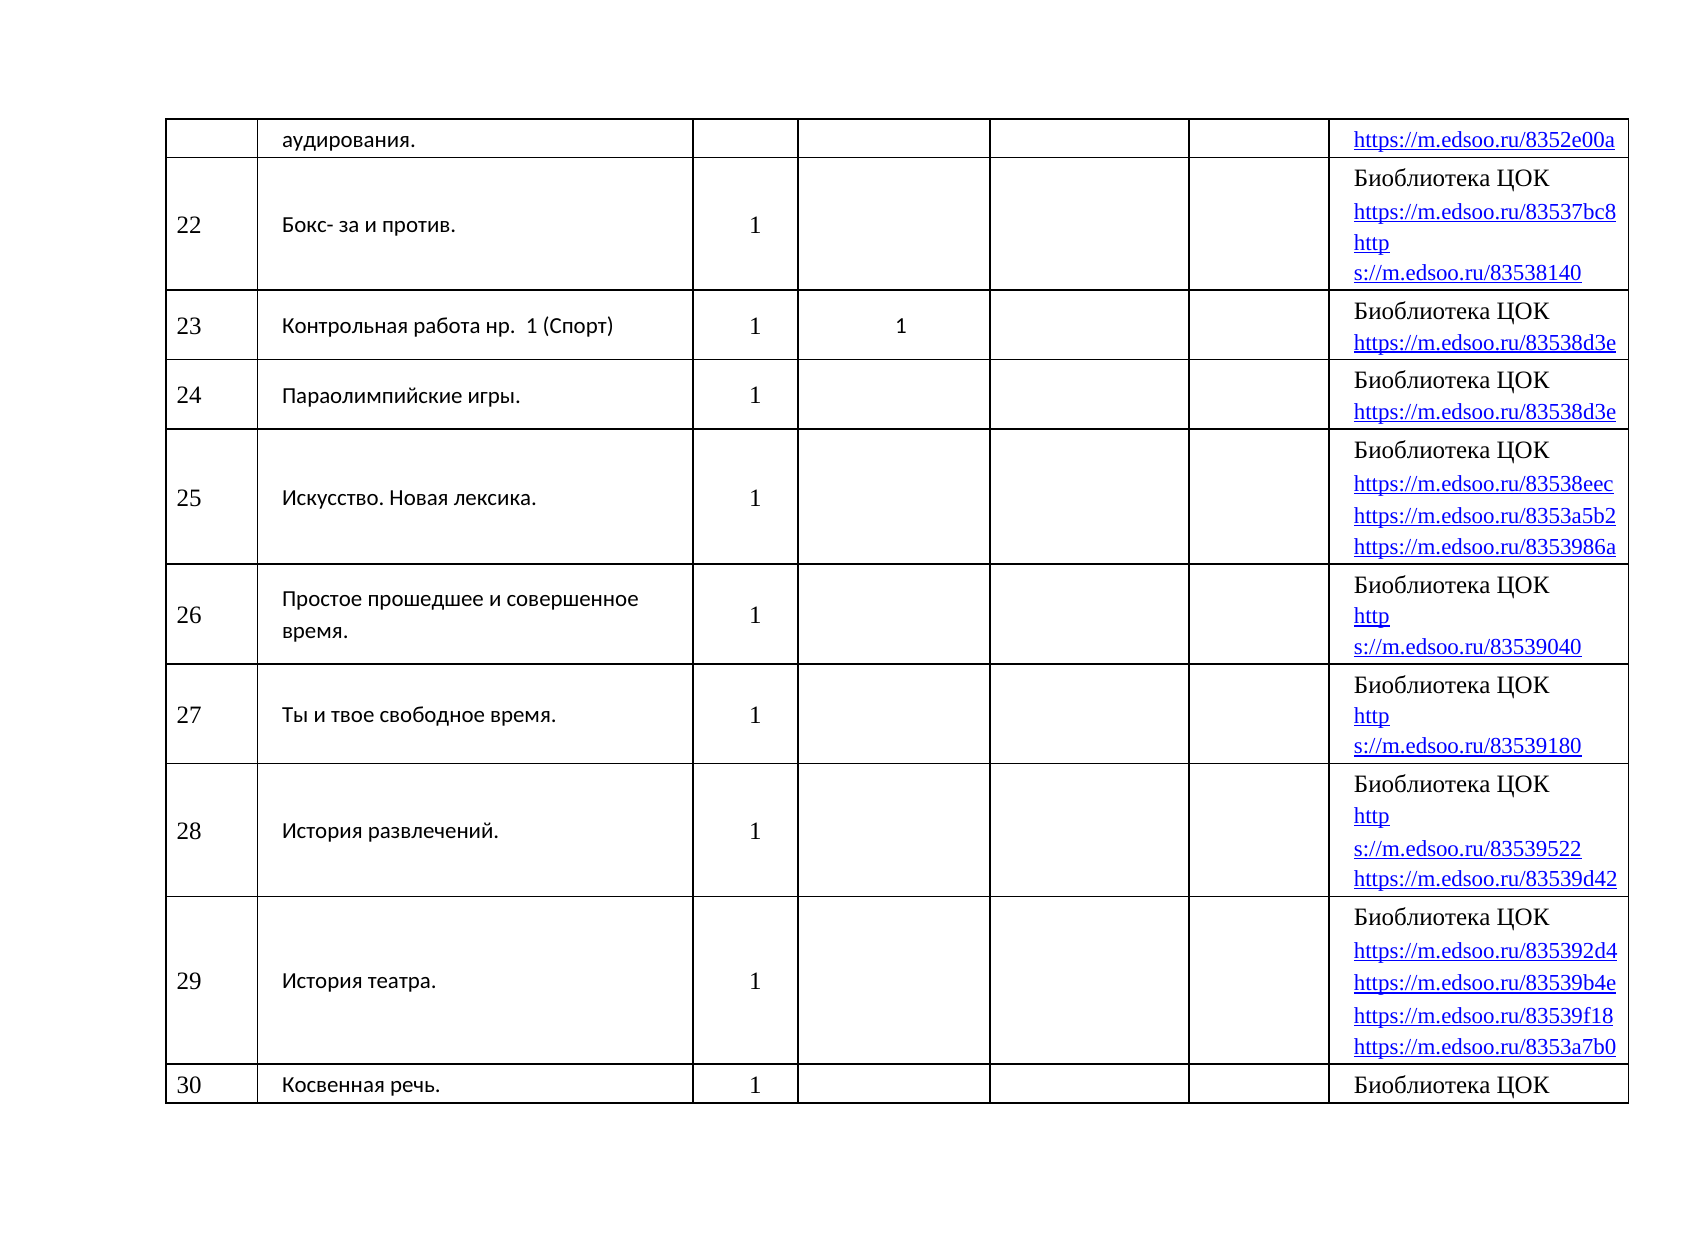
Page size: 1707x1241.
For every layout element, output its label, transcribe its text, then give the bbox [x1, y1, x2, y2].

table_cell [799, 158, 989, 289]
table_cell 1 [694, 897, 797, 1063]
table_cell [991, 565, 1188, 663]
table_cell [991, 764, 1188, 896]
table_cell [799, 430, 989, 563]
table_cell [1190, 120, 1328, 157]
table_cell Биоблиотека ЦОК https://m.edsoo.ru/83539180 [1330, 665, 1628, 763]
table_cell История развлечений. [258, 764, 692, 896]
table_cell [991, 430, 1188, 563]
table_cell [1190, 291, 1328, 359]
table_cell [1330, 120, 1628, 157]
table_cell История театра. [258, 897, 692, 1063]
table_cell 1 [694, 430, 797, 563]
table_cell [799, 120, 989, 157]
table_cell [1190, 1065, 1328, 1102]
table_cell 1 [694, 565, 797, 663]
table_cell 1 [694, 291, 797, 359]
table_cell [1190, 430, 1328, 563]
table_cell 28 [167, 764, 257, 896]
table_cell 24 [167, 360, 257, 428]
table_cell Биоблиотека ЦОК https://m.edsoo.ru/83539522 https://m.edsoo.ru/83539d42 [1330, 764, 1628, 896]
table_cell [991, 1065, 1188, 1102]
table_cell 23 [167, 291, 257, 359]
table_cell [991, 897, 1188, 1063]
table_cell 1 [694, 764, 797, 896]
table_cell [991, 360, 1188, 428]
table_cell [258, 120, 692, 157]
table_cell Косвенная речь. [258, 1065, 692, 1102]
table_cell [1190, 360, 1328, 428]
table_cell [799, 897, 989, 1063]
table_cell [799, 360, 989, 428]
table_cell Контрольная работа нр. 1 (Спорт) [258, 291, 692, 359]
table_cell [799, 565, 989, 663]
table_cell Биоблиотека ЦОК https://m.edsoo.ru/83537bc8 https://m.edsoo.ru/83538140 [1330, 158, 1628, 289]
table_cell [799, 764, 989, 896]
table_cell [1190, 665, 1328, 763]
table_cell [1190, 158, 1328, 289]
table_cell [1330, 1065, 1628, 1102]
table_cell Биоблиотека ЦОК https://m.edsoo.ru/83538d3e [1330, 360, 1628, 428]
table_cell Биоблиотека ЦОК https://m.edsoo.ru/83539040 [1330, 565, 1628, 663]
table_cell [799, 665, 989, 763]
table_cell [991, 291, 1188, 359]
table_cell Биоблиотека ЦОК https://m.edsoo.ru/835392d4 https://m.edsoo.ru/83539b4e https://m.edsoo.ru/83539f18 https://m.edsoo.ru/8353a7b0 [1330, 897, 1628, 1063]
table_cell [991, 665, 1188, 763]
table_cell 1 [694, 120, 797, 157]
table_cell Бокс- за и против. [258, 158, 692, 289]
table_cell 1 [694, 360, 797, 428]
table_cell 1 [694, 158, 797, 289]
table_cell [1190, 764, 1328, 896]
table_cell [991, 158, 1188, 289]
table_cell 1 [799, 291, 989, 359]
table_cell Биоблиотека ЦОК https://m.edsoo.ru/83538d3e [1330, 291, 1628, 359]
table_cell 25 [167, 430, 257, 563]
table_cell Простое прошедшее и совершенное время. [258, 565, 692, 663]
table_cell Искусство. Новая лексика. [258, 430, 692, 563]
table_cell Биоблиотека ЦОК https://m.edsoo.ru/83538eec https://m.edsoo.ru/8353a5b2 https://m.edsoo.ru/8353986a [1330, 430, 1628, 563]
table_cell [799, 1065, 989, 1102]
table_cell 1 [694, 1065, 797, 1102]
table_cell 30 [167, 1065, 257, 1102]
table_cell 27 [167, 665, 257, 763]
table_cell [1190, 565, 1328, 663]
table_cell [991, 120, 1188, 157]
table_cell Параолимпийские игры. [258, 360, 692, 428]
table_cell 29 [167, 897, 257, 1063]
table_cell [1190, 897, 1328, 1063]
table_cell Ты и твое свободное время. [258, 665, 692, 763]
table_cell 22 [167, 158, 257, 289]
table_cell 21 [167, 120, 257, 157]
table_cell 1 [694, 665, 797, 763]
table_cell 26 [167, 565, 257, 663]
